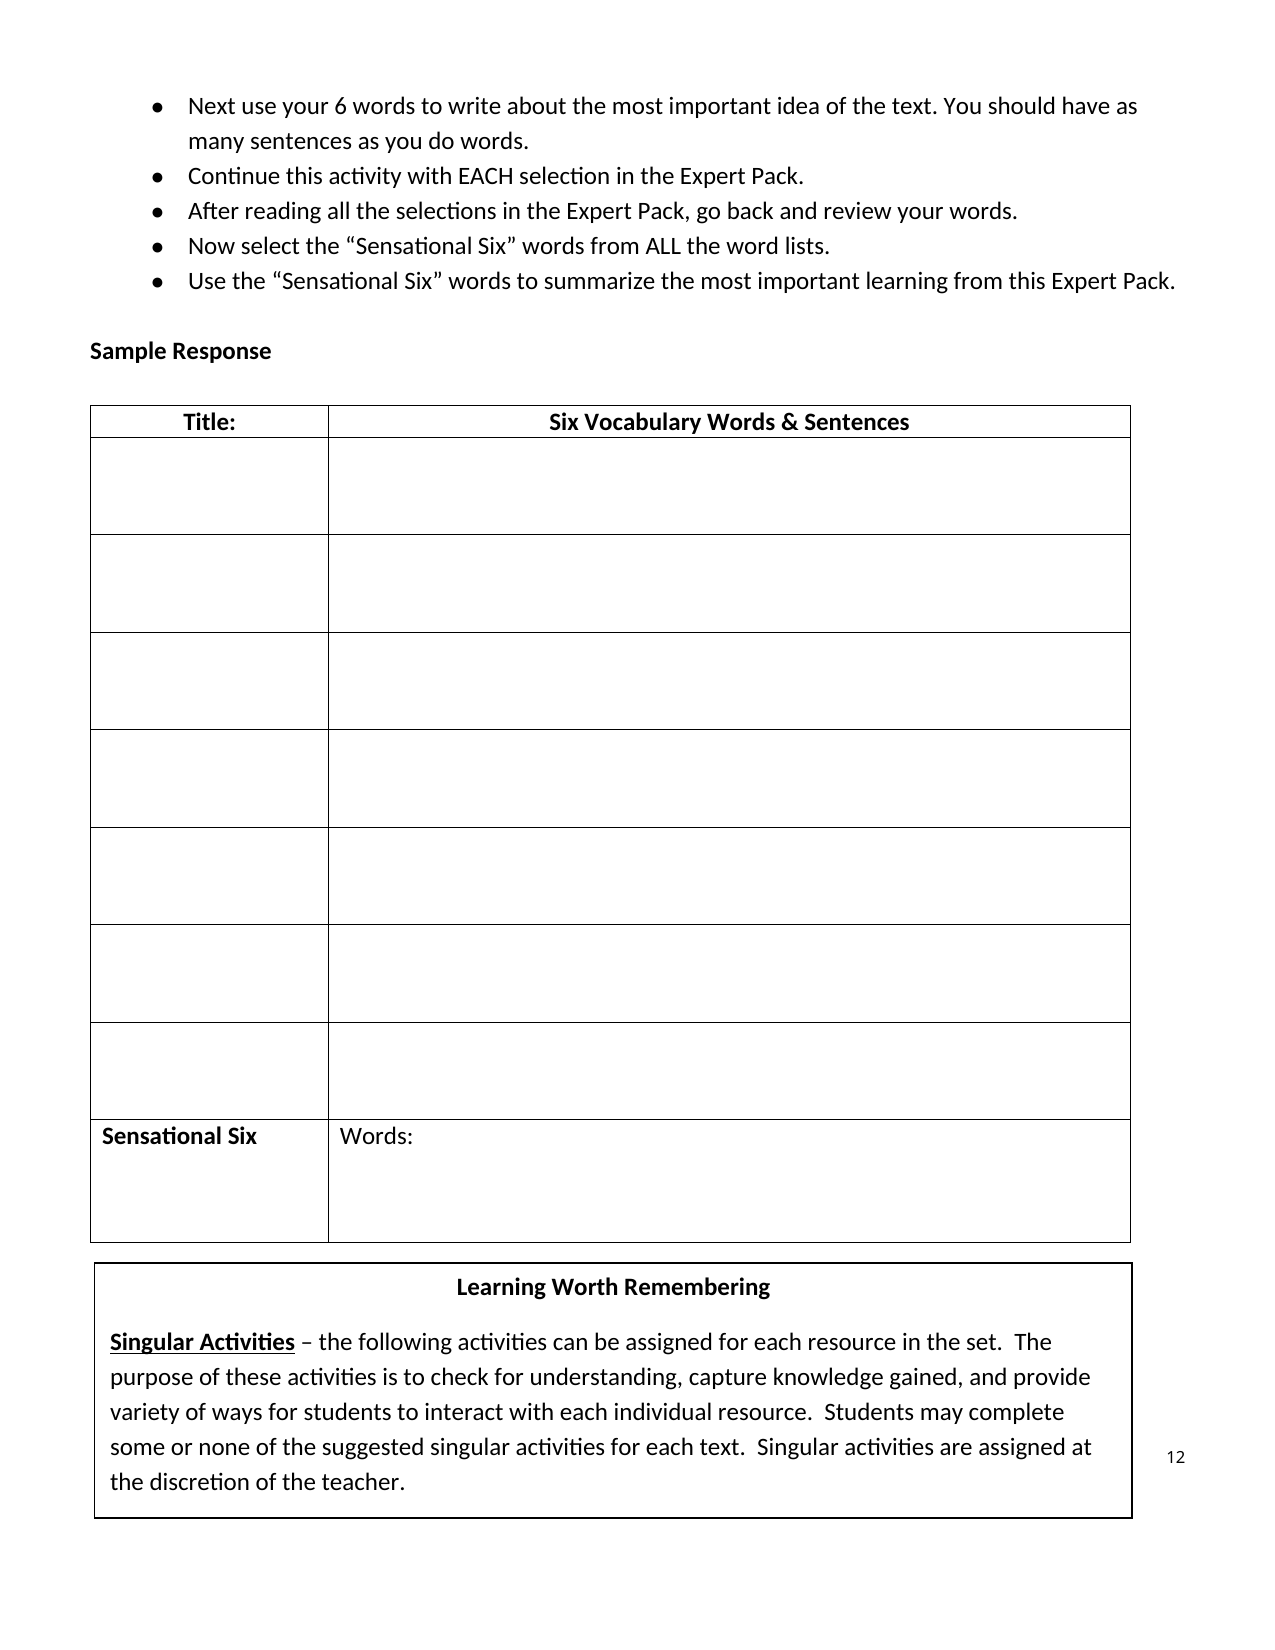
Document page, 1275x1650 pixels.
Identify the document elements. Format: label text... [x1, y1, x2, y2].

table_cell [329, 730, 1130, 827]
table_header Six Vocabulary Words & Sentences [329, 406, 1130, 437]
table_cell Sensational Six [91, 1120, 328, 1242]
table_cell [91, 535, 328, 632]
table_cell [329, 535, 1130, 632]
table_cell [329, 633, 1130, 729]
table_cell Words: [329, 1120, 1130, 1242]
list Next use your 6 words to write about the most important idea of the text. You should have as many sentences as you do words. [150, 90, 1185, 156]
list Use the “Sensational Six” words to summarize the most important learning from this Expert Pack. [150, 265, 1185, 296]
text Sample Response [90, 335, 1185, 366]
table_cell [91, 828, 328, 924]
table_cell [91, 1023, 328, 1119]
table_cell [91, 730, 328, 827]
list Now select the “Sensational Six” words from ALL the word lists. [150, 230, 1185, 261]
table_cell [91, 438, 328, 534]
table_cell [329, 925, 1130, 1022]
table_cell [329, 828, 1130, 924]
list After reading all the selections in the Expert Pack, go back and review your words. [150, 195, 1185, 226]
table_header Title: [91, 406, 328, 437]
table_cell [91, 633, 328, 729]
table_cell [329, 438, 1130, 534]
list Continue this activity with EACH selection in the Expert Pack. [150, 160, 1185, 191]
table_cell [329, 1023, 1130, 1119]
table_cell [91, 925, 328, 1022]
